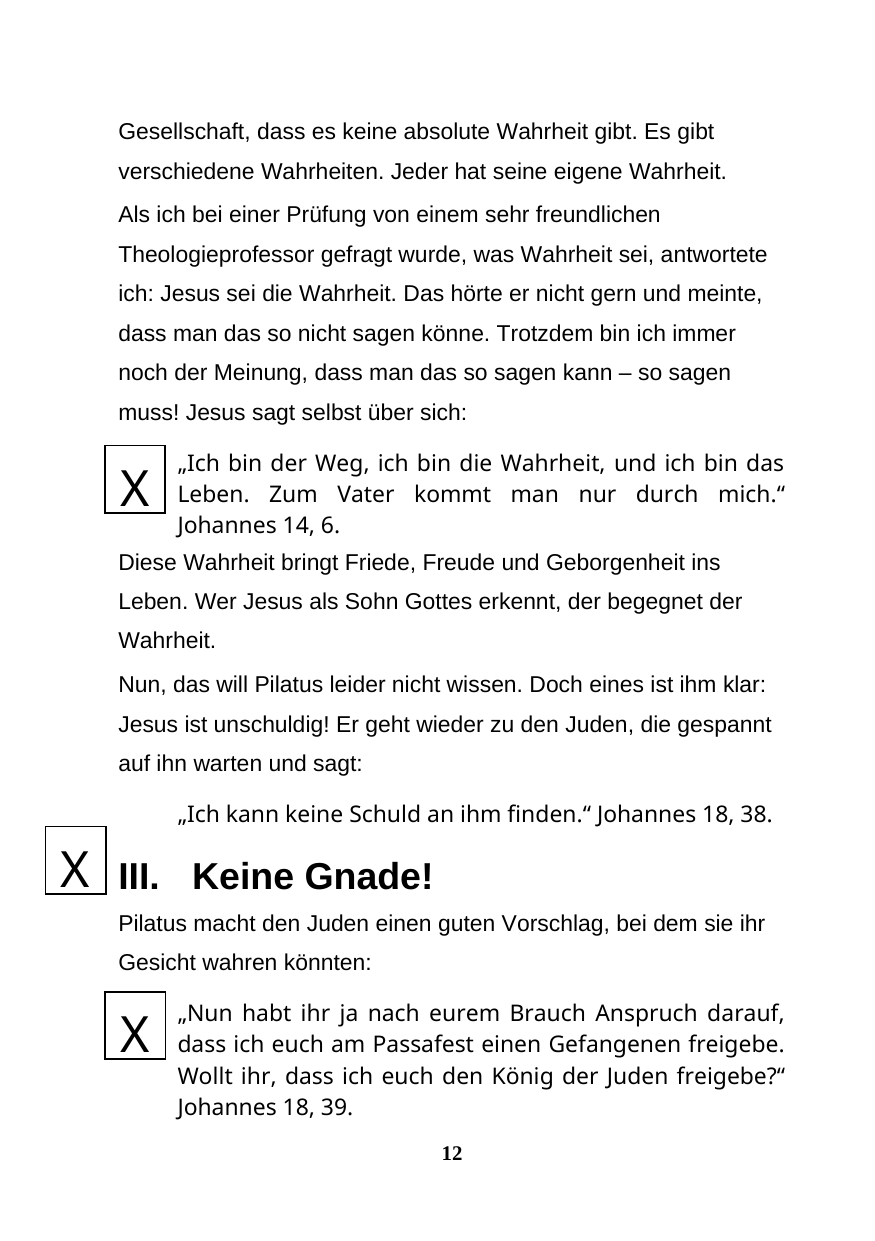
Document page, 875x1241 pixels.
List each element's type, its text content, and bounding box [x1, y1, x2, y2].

list Pilatus macht den Juden einen guten Vorschlag, bei dem sie ihr Gesicht wahren könnten: [118, 910, 785, 976]
list Diese Wahrheit bringt Friede, Freude und Geborgenheit ins Leben. Wer Jesus als Sohn Gottes erkennt, der begegnet der Wahrheit. [118, 548, 785, 654]
list Nun, das will Pilatus leider nicht wissen. Doch eines ist ihm klar: Jesus ist unschuldig! Er geht wieder zu den Juden, die gespannt auf ihn warten und sagt: [118, 671, 785, 776]
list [118, 118, 785, 184]
text „Ich bin der Weg, ich bin die Wahrheit, und ich bin das Leben. Zum Vater kommt man nur durch mich.“ Johannes 14, 6. [177, 446, 785, 540]
text „Nun habt ihr ja nach eurem Brauch Anspruch darauf, dass ich euch am Passafest einen Gefangenen freigebe. Wollt ihr, dass ich euch den König der Juden freigebe?“ Johannes 18, 39. [177, 997, 785, 1122]
subtitle Keine Gnade! [118, 854, 785, 897]
list Als ich bei einer Prüfung von einem sehr freundlichen Theologieprofessor gefragt wurde, was Wahrheit sei, antwortete ich: Jesus sei die Wahrheit. Das hörte er nicht gern und meinte, dass man das so nicht sagen könne. Trotzdem bin ich immer noch der Meinung, dass man das so sagen kann – so sagen muss! Jesus sagt selbst über sich: [118, 201, 785, 425]
text „Ich kann keine Schuld an ihm finden.“ Johannes 18, 38. [177, 798, 785, 829]
